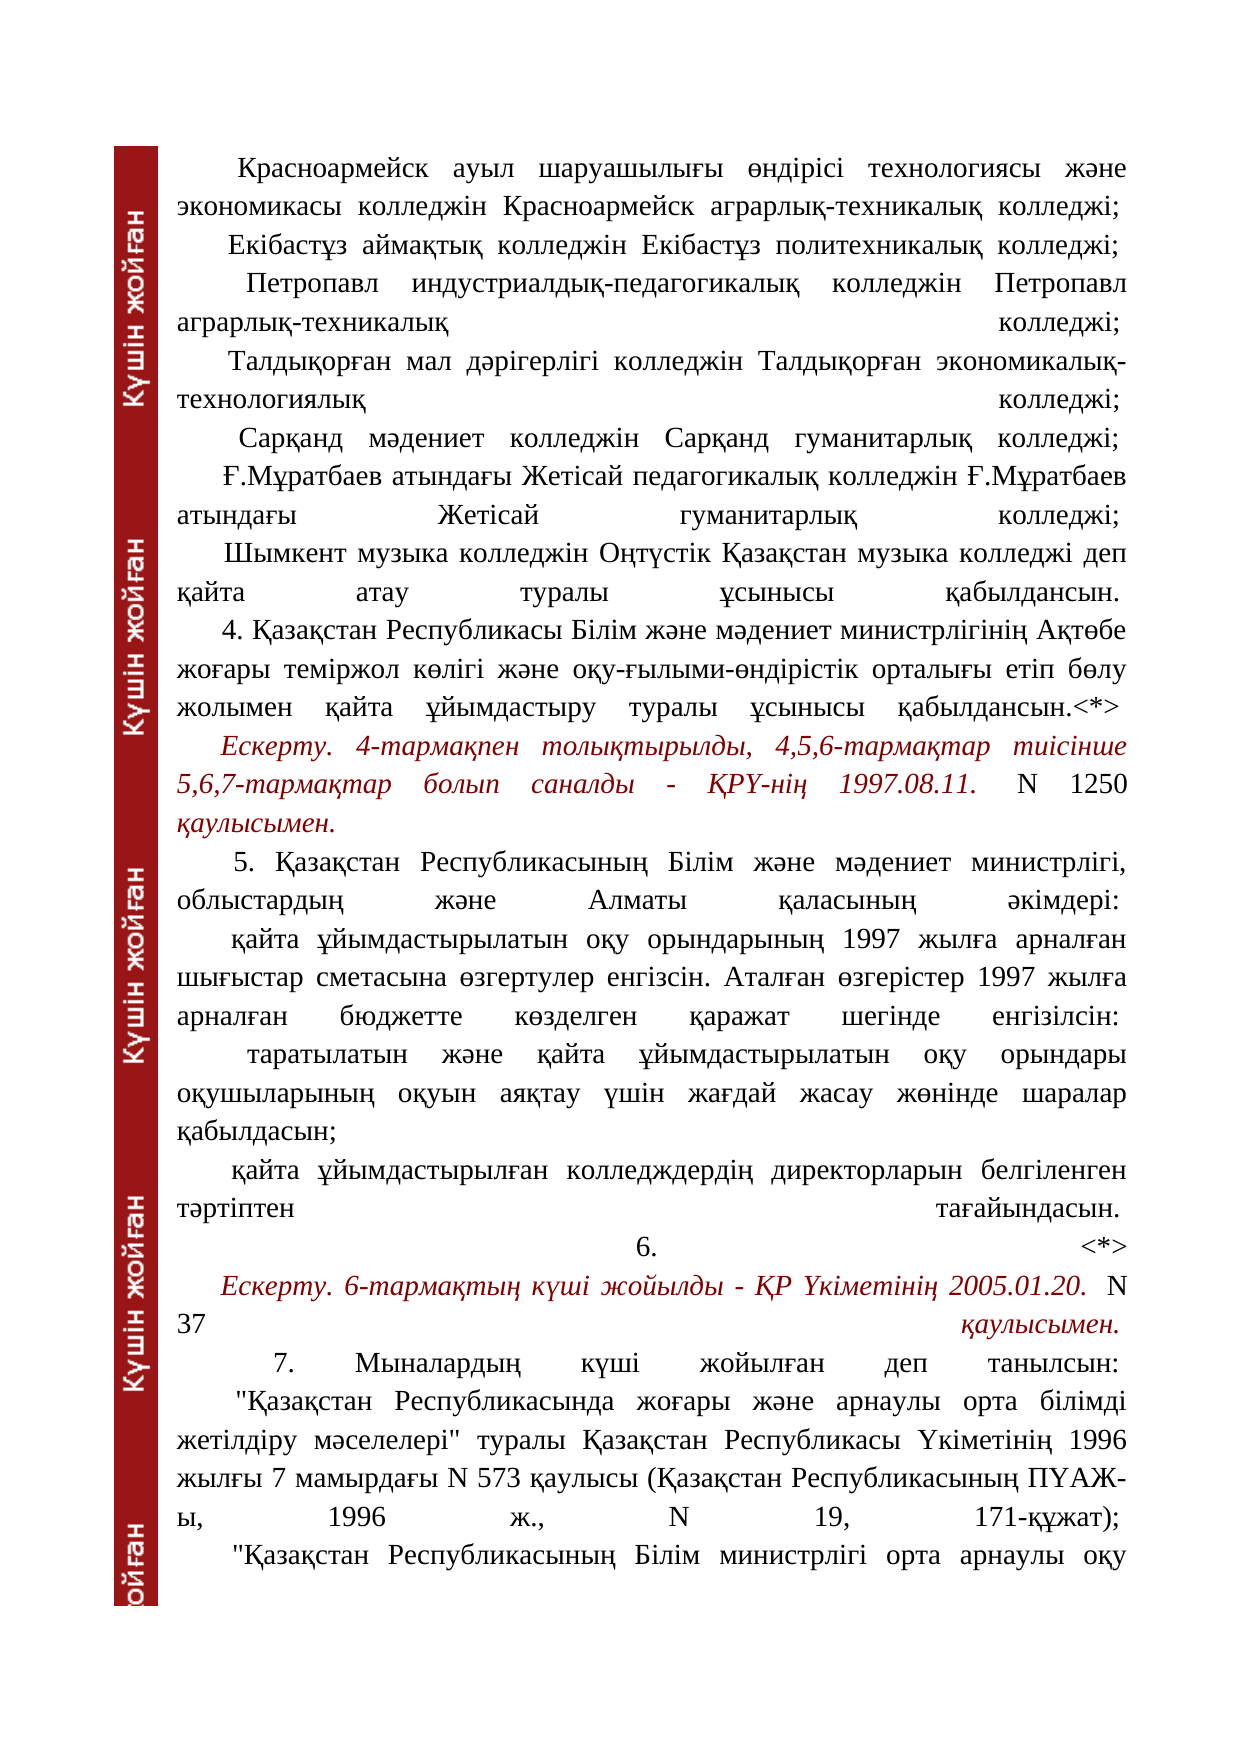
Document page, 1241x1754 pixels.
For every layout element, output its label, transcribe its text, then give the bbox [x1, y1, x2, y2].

picture [114, 1571, 158, 1606]
picture [114, 146, 158, 150]
